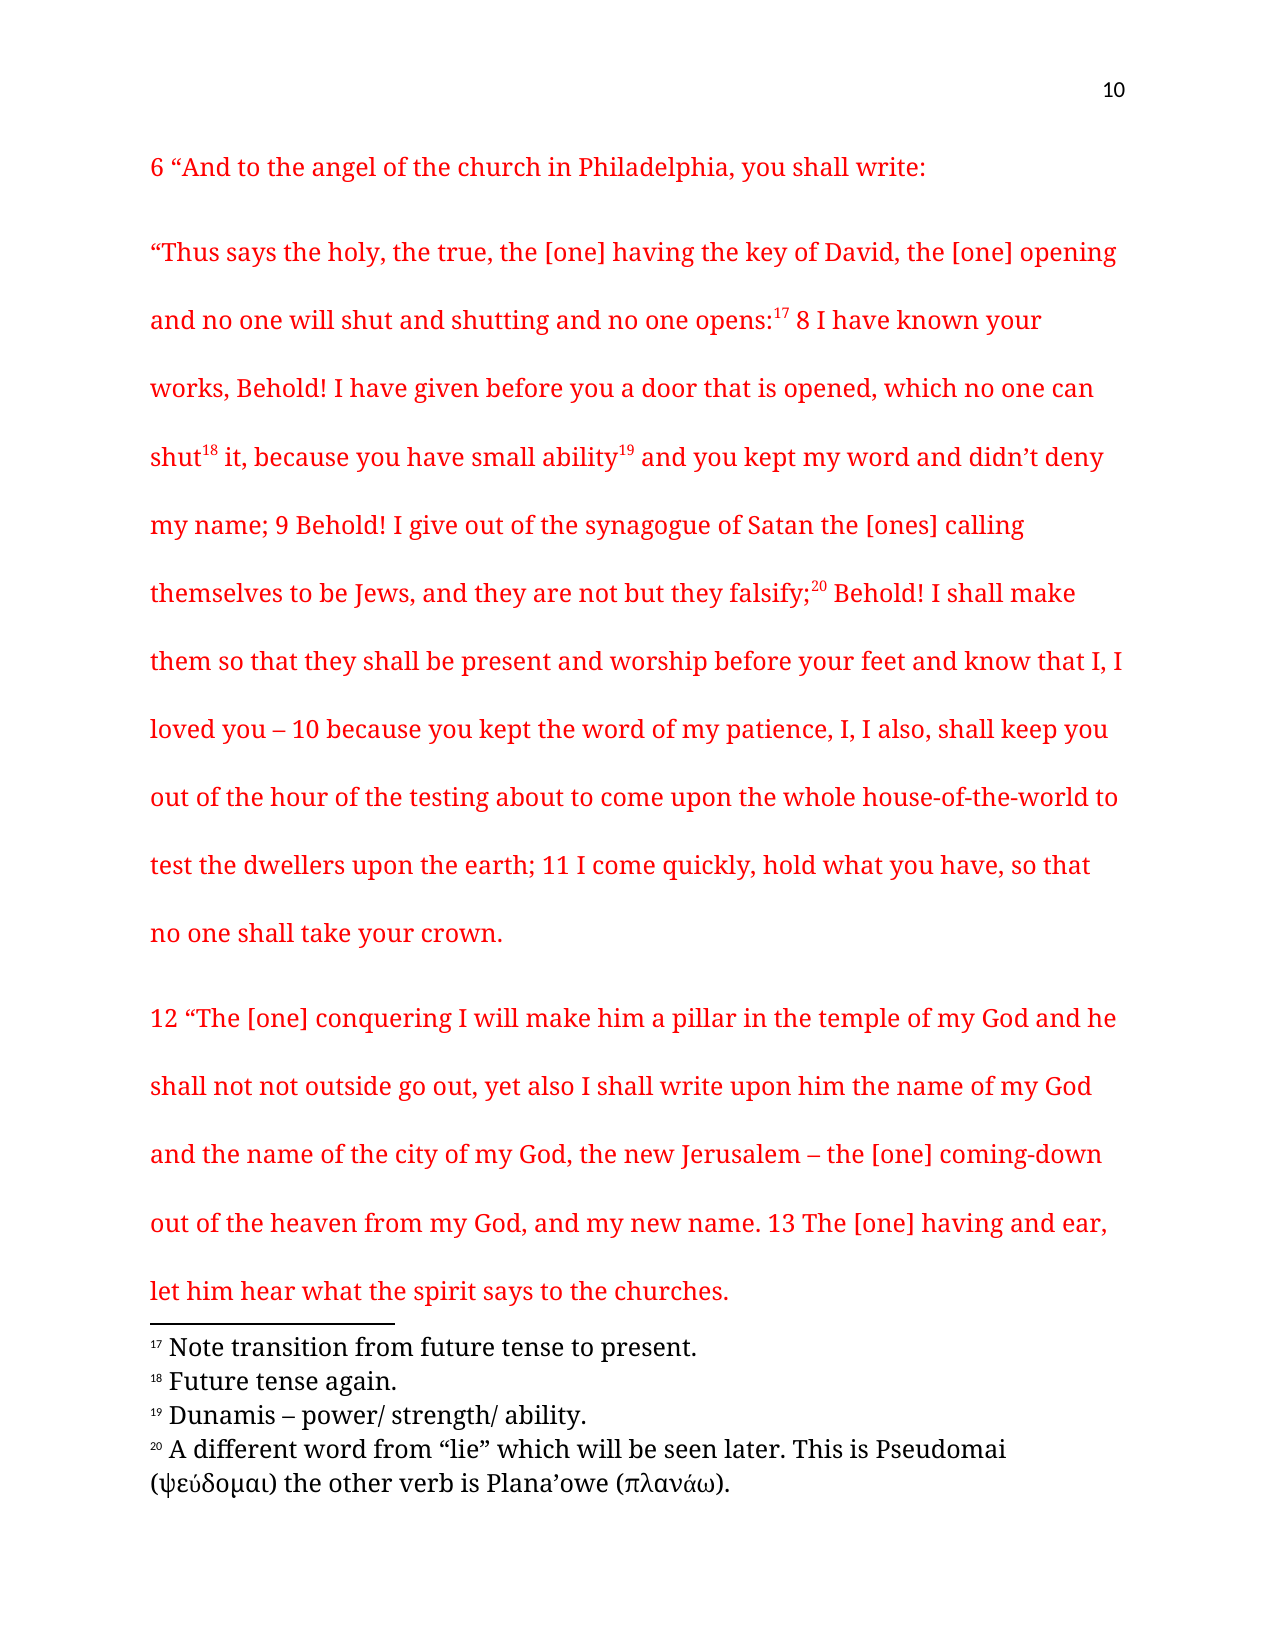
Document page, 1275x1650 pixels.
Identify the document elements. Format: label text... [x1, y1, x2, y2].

text 12 “The [one] conquering I will make him a pillar in the temple of my God and he shall not not outside go out, yet also I shall write upon him the name of my God and the name of the city of my God, the new Jerusalem – the [one] coming-down out of the heaven from my God, and my new name. 13 The [one] having and ear, let him hear what the spirit says to the churches. [150, 1001, 1125, 1307]
text 6 “And to the angel of the church in Philadelphia, you shall write: [150, 150, 1125, 184]
text “Thus says the holy, the true, the [one] having the key of David, the [one] opening and no one will shut and shutting and no one opens: 8 I have known your works, Behold! I have given before you a door that is opened, which no one can shut it, because you have small ability and you kept my word and didn’t deny my name; 9 Behold! I give out of the synagogue of Satan the [ones] calling themselves to be Jews, and they are not but they falsify; Behold! I shall make them so that they shall be present and worship before your feet and know that I, I loved you – 10 because you kept the word of my patience, I, I also, shall keep you out of the hour of the testing about to come upon the whole house-of-the-world to test the dwellers upon the earth; 11 I come quickly, hold what you have, so that no one shall take your crown. [150, 235, 1125, 950]
